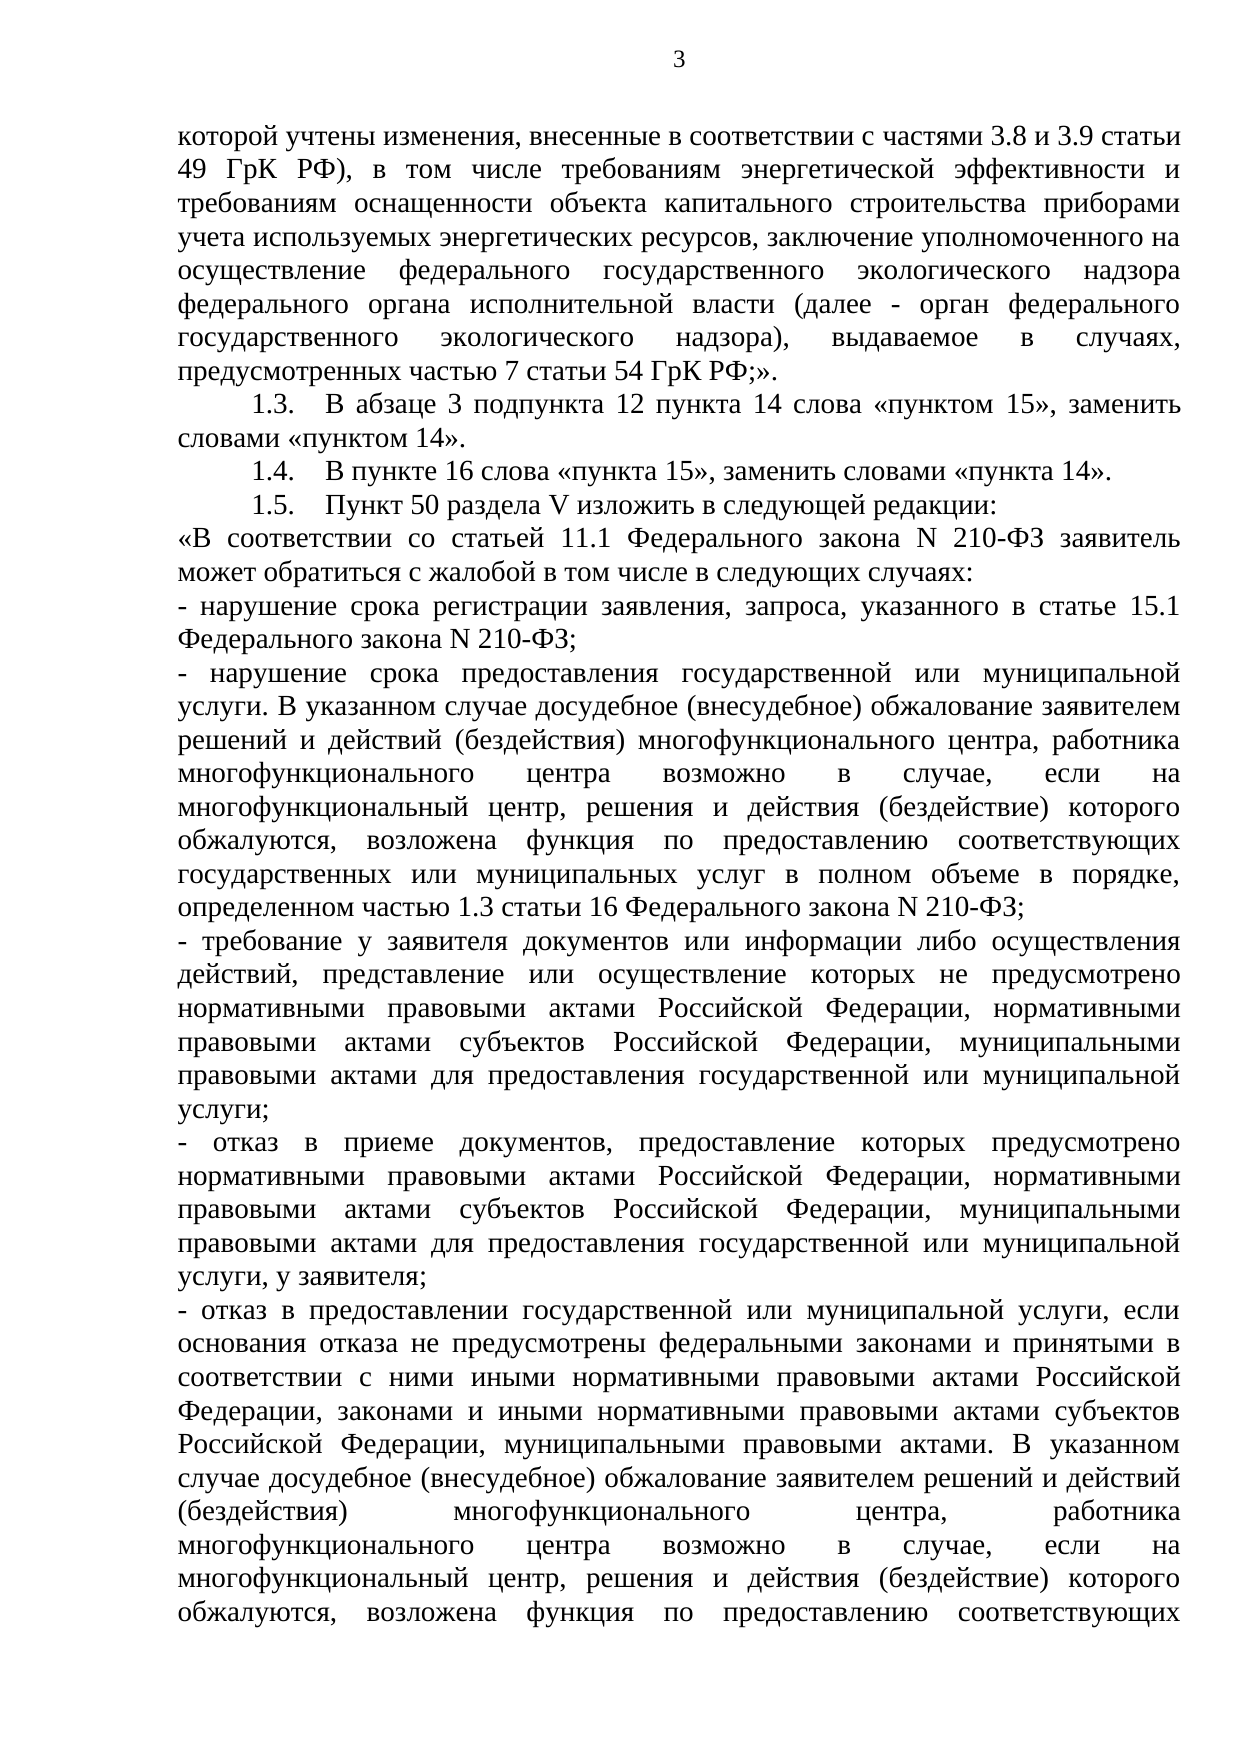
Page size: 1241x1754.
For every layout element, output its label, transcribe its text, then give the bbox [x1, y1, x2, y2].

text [177, 1292, 1181, 1627]
list Пункт 50 раздела V изложить в следующей редакции: [177, 487, 1181, 521]
text - отказ в приеме документов, предоставление которых предусмотрено нормативными правовыми актами Российской Федерации, нормативными правовыми актами субъектов Российской Федерации, муниципальными правовыми актами для предоставления государственной или муниципальной услуги, у заявителя; [177, 1124, 1181, 1292]
list В абзаце 3 подпункта 12 пункта 14 слова «пунктом 15», заменить словами «пунктом 14». [177, 386, 1181, 453]
text - нарушение срока предоставления государственной или муниципальной услуги. В указанном случае досудебное (внесудебное) обжалование заявителем решений и действий (бездействия) многофункционального центра, работника многофункционального центра возможно в случае, если на многофункциональный центр, решения и действия (бездействие) которого обжалуются, возложена функция по предоставлению соответствующих государственных или муниципальных услуг в полном объеме в порядке, определенном частью 1.3 статьи 16 Федерального закона N 210-ФЗ; [177, 655, 1181, 923]
text «В соответствии со статьей 11.1 Федерального закона N 210-ФЗ заявитель может обратиться с жалобой в том числе в следующих случаях: [177, 521, 1181, 588]
list В пункте 16 слова «пункта 15», заменить словами «пункта 14». [177, 453, 1181, 487]
text - требование у заявителя документов или информации либо осуществления действий, представление или осуществление которых не предусмотрено нормативными правовыми актами Российской Федерации, нормативными правовыми актами субъектов Российской Федерации, муниципальными правовыми актами для предоставления государственной или муниципальной услуги; [177, 923, 1181, 1124]
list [177, 118, 1181, 386]
text - нарушение срока регистрации заявления, запроса, указанного в статье 15.1 Федерального закона N 210-ФЗ; [177, 588, 1181, 655]
